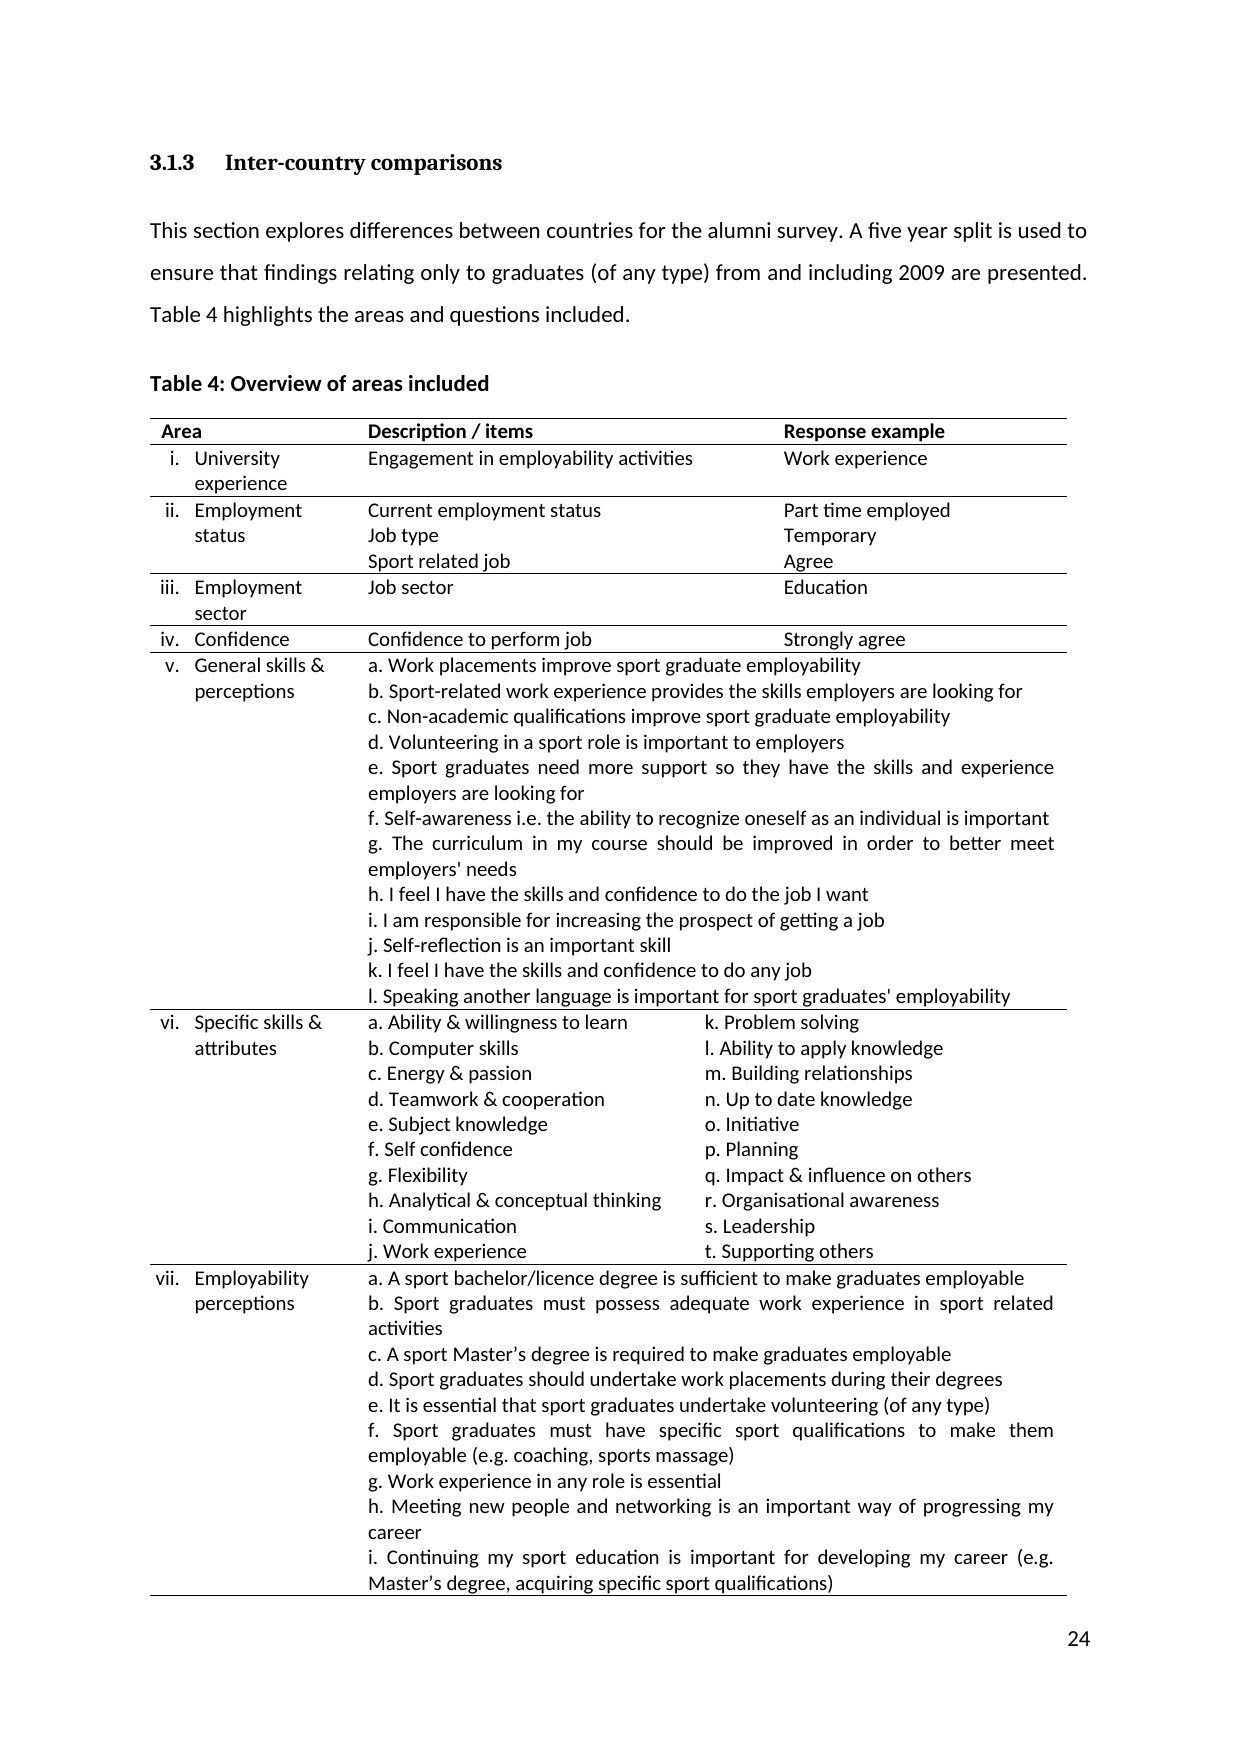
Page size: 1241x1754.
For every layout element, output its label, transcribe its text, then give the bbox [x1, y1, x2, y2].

table_cell Education [772, 574, 1067, 625]
table_cell Employability perceptions [150, 1265, 357, 1595]
table_cell a. Work placements improve sport graduate employability b. Sport-related work experience provides the skills employers are looking for c. Non-academic qualifications improve sport graduate employability d. Volunteering in a sport role is important to employers e. Sport graduates need more support so they have the skills and experience employers are looking for f. Self-awareness i.e. the ability to recognize oneself as an individual is important g. The curriculum in my course should be improved in order to better meet employers' needs h. I feel I have the skills and confidence to do the job I want i. I am responsible for increasing the prospect of getting a job j. Self-reflection is an important skill k. I feel I have the skills and confidence to do any job l. Speaking another language is important for sport graduates' employability [357, 653, 1067, 1008]
text Table 4: Overview of areas included [150, 369, 1090, 397]
subtitle 3.1.3 Inter-country comparisons [150, 150, 1090, 176]
table_cell Employment sector [150, 574, 357, 625]
table_cell Strongly agree [772, 626, 1067, 652]
table_cell University experience [150, 445, 357, 496]
table_cell a. Ability & willingness to learn b. Computer skills c. Energy & passion d. Teamwork & cooperation e. Subject knowledge f. Self confidence g. Flexibility h. Analytical & conceptual thinking i. Communication j. Work experience [357, 1010, 693, 1264]
table_cell Engagement in employability activities [357, 445, 772, 496]
table_cell Confidence [150, 626, 357, 652]
table_cell Specific skills & attributes [150, 1010, 357, 1264]
table_header Area [150, 419, 357, 444]
table_header Response example [772, 419, 1067, 444]
table_cell Work experience [772, 445, 1067, 496]
table_cell Current employment status Job type Sport related job [357, 497, 772, 573]
table_cell Job sector [357, 574, 772, 625]
table_cell General skills & perceptions [150, 653, 357, 1008]
table_header Description / items [357, 419, 772, 444]
table_cell k. Problem solving l. Ability to apply knowledge m. Building relationships n. Up to date knowledge o. Initiative p. Planning q. Impact & influence on others r. Organisational awareness s. Leadership t. Supporting others [693, 1010, 1067, 1264]
table_cell Part time employed Temporary Agree [772, 497, 1067, 573]
table_cell Employment status [150, 497, 357, 573]
table_cell Confidence to perform job [357, 626, 772, 652]
table_cell a. A sport bachelor/licence degree is sufficient to make graduates employable b. Sport graduates must possess adequate work experience in sport related activities c. A sport Master’s degree is required to make graduates employable d. Sport graduates should undertake work placements during their degrees e. It is essential that sport graduates undertake volunteering (of any type) f. Sport graduates must have specific sport qualifications to make them employable (e.g. coaching, sports massage) g. Work experience in any role is essential h. Meeting new people and networking is an important way of progressing my career i. Continuing my sport education is important for developing my career (e.g. Master’s degree, acquiring specific sport qualifications) [357, 1265, 1067, 1595]
text This section explores differences between countries for the alumni survey. A five year split is used to ensure that findings relating only to graduates (of any type) from and including 2009 are presented. Table 4 highlights the areas and questions included. [150, 216, 1090, 328]
